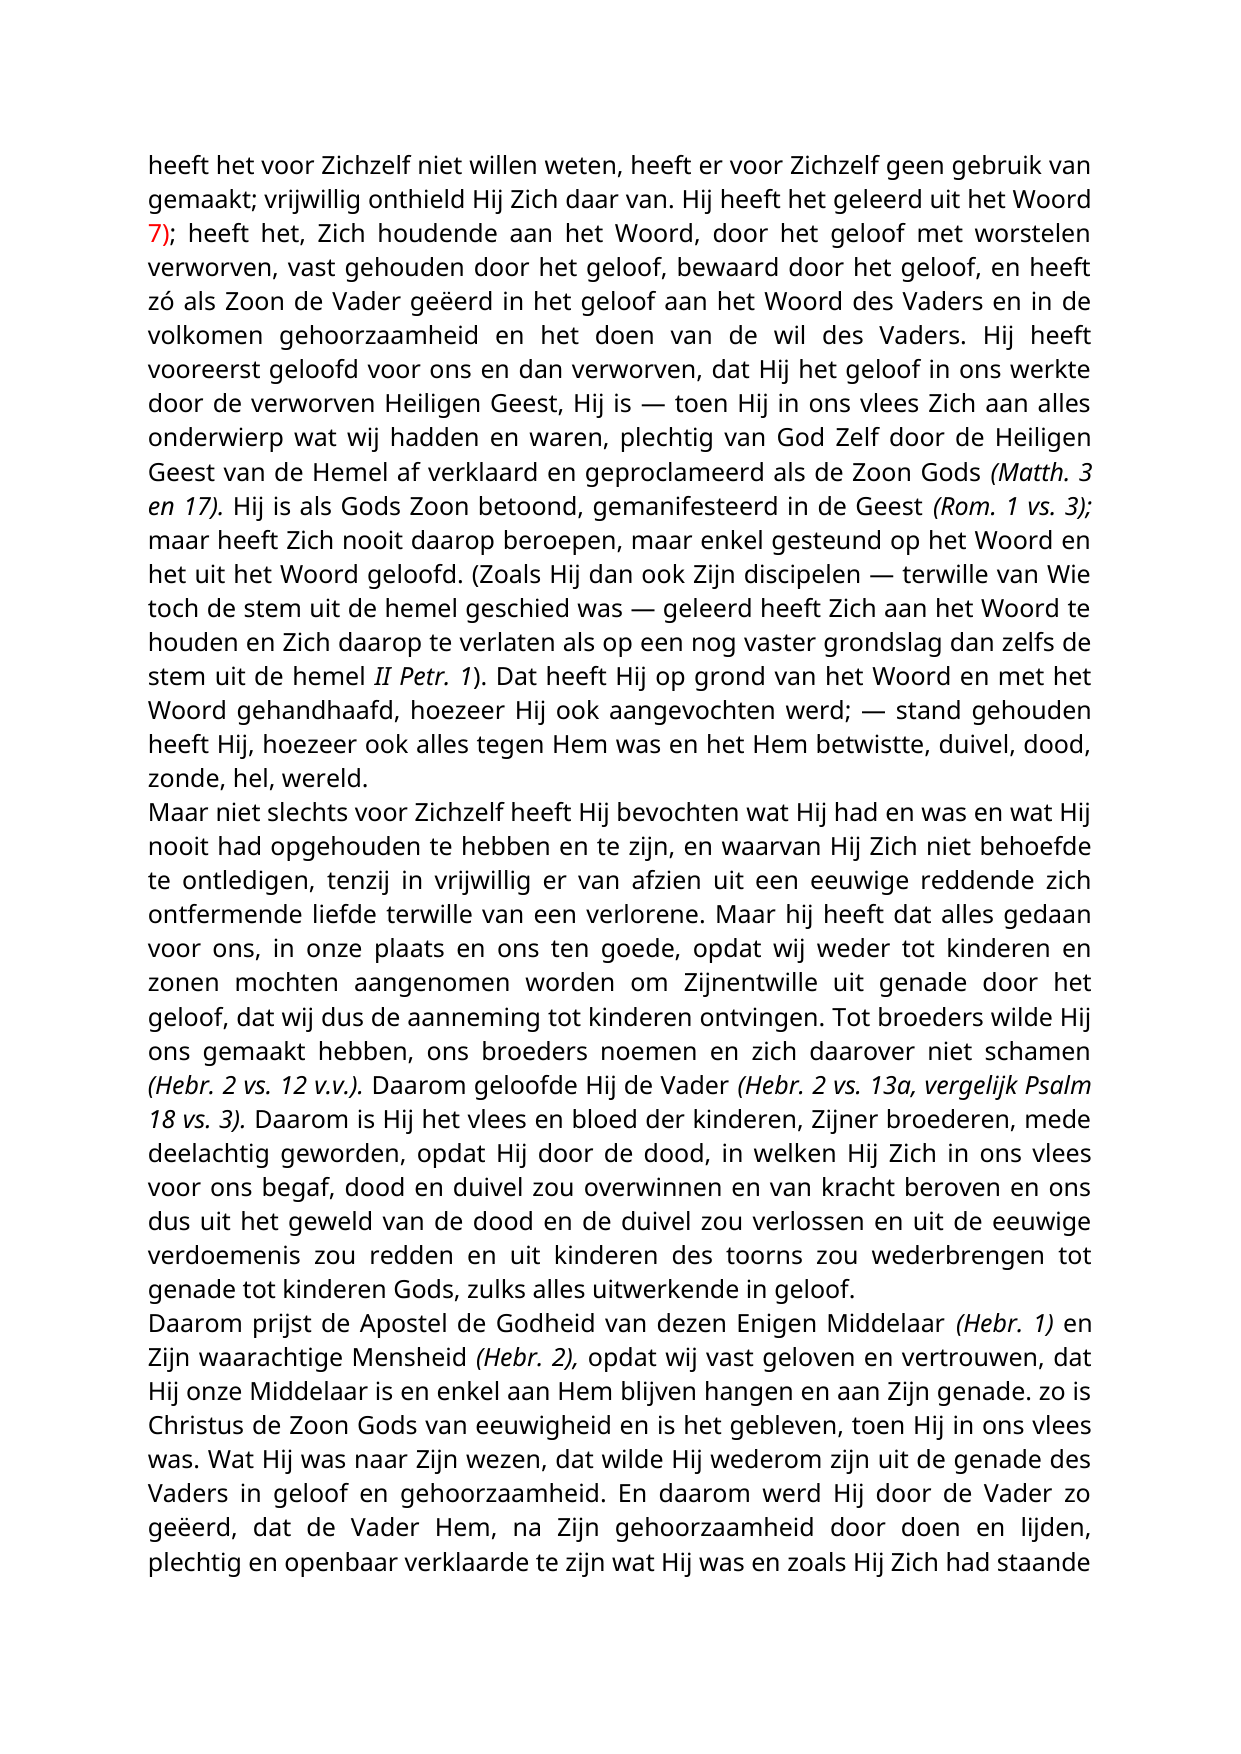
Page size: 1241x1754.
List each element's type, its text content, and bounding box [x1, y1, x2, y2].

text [148, 148, 1093, 795]
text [148, 1306, 1093, 1578]
text Maar niet slechts voor Zichzelf heeft Hij bevochten wat Hij had en was en wat Hij nooit had opgehouden te hebben en te zijn, en waarvan Hij Zich niet behoefde te ontledigen, tenzij in vrijwillig er van afzien uit een eeuwige reddende zich ontfermende liefde terwille van een verlorene. Maar hij heeft dat alles gedaan voor ons, in onze plaats en ons ten goede, opdat wij weder tot kinderen en zonen mochten aangenomen worden om Zijnentwille uit genade door het geloof, dat wij dus de aanneming tot kinderen ontvingen. Tot broeders wilde Hij ons gemaakt hebben, ons broeders noemen en zich daarover niet schamen (Hebr. 2 vs. 12 v.v.). Daarom geloofde Hij de Vader (Hebr. 2 vs. 13a, vergelijk Psalm 18 vs. 3). Daarom is Hij het vlees en bloed der kinderen, Zijner broederen, mede deelachtig geworden, opdat Hij door de dood, in welken Hij Zich in ons vlees voor ons begaf, dood en duivel zou overwinnen en van kracht beroven en ons dus uit het geweld van de dood en de duivel zou verlossen en uit de eeuwige verdoemenis zou redden en uit kinderen des toorns zou wederbrengen tot genade tot kinderen Gods, zulks alles uitwerkende in geloof. [148, 795, 1093, 1306]
